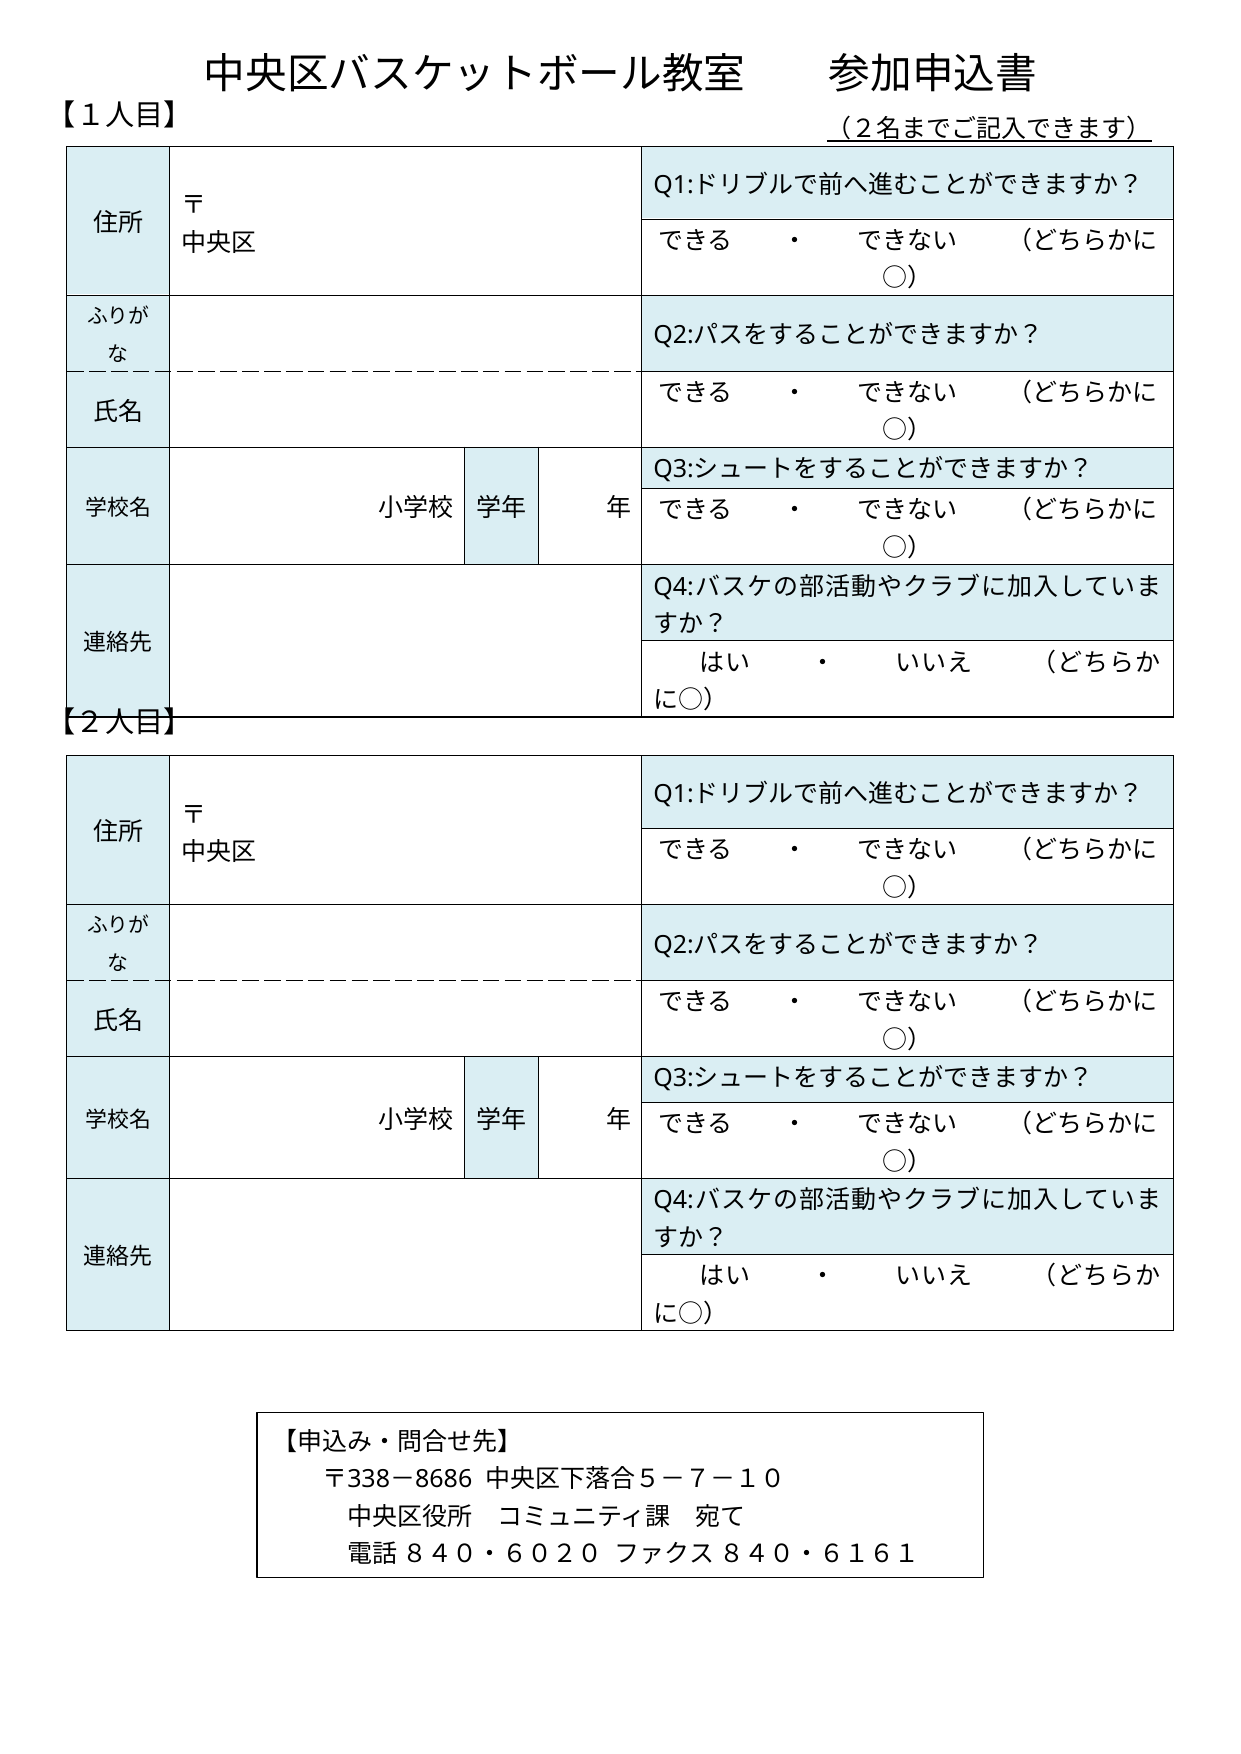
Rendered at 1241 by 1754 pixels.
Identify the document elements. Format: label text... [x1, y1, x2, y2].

table_cell できる ・ できない （どちらかに○） [642, 981, 1173, 1056]
table_cell 学年 [465, 1057, 538, 1178]
table_cell 小学校 [170, 1057, 464, 1178]
table_cell [170, 565, 641, 716]
table_cell できる ・ できない （どちらかに○） [642, 489, 1173, 564]
table_cell 年 [539, 1057, 641, 1178]
table_cell 氏名 [67, 371, 169, 447]
table_cell 年 [539, 448, 641, 564]
table_cell [170, 296, 641, 371]
table_cell 学年 [465, 448, 538, 564]
table_cell 連絡先 [67, 565, 169, 716]
table_cell 氏名 [67, 980, 169, 1056]
table_cell 学校名 [67, 1057, 169, 1178]
table_cell できる ・ できない （どちらかに○） [642, 829, 1173, 904]
table_cell Q3:シュートをすることができますか？ [642, 1057, 1173, 1102]
table_header Q1:ドリブルで前へ進むことができますか？ [642, 147, 1173, 218]
table_cell 学校名 [67, 448, 169, 564]
table_header 住所 [67, 147, 169, 294]
table_cell [170, 980, 641, 1056]
table_cell はい ・ いいえ （どちらかに○） [642, 641, 1173, 716]
table_cell Q4:バスケの部活動やクラブに加入していますか？ [642, 565, 1173, 640]
table_cell [170, 1179, 641, 1330]
table_cell Q2:パスをすることができますか？ [642, 296, 1173, 371]
table_cell 連絡先 [67, 1179, 169, 1330]
table_header 住所 [67, 756, 169, 904]
table_cell Q3:シュートをすることができますか？ [642, 448, 1173, 488]
table_cell Q4:バスケの部活動やクラブに加入していますか？ [642, 1179, 1173, 1254]
table_header 〒 中央区 [170, 756, 641, 904]
table_header 〒 中央区 [170, 147, 641, 294]
table_cell ふりがな [67, 296, 169, 371]
text （２名までご記入できます） [89, 108, 1152, 146]
text 中央区バスケットボール教室 参加申込書 [89, 33, 1152, 108]
table_cell [170, 371, 641, 447]
table_cell できる ・ できない （どちらかに○） [642, 220, 1173, 294]
table_cell [170, 905, 641, 980]
table_cell Q2:パスをすることができますか？ [642, 905, 1173, 980]
table_cell できる ・ できない （どちらかに○） [642, 1103, 1173, 1178]
table_cell はい ・ いいえ （どちらかに○） [642, 1255, 1173, 1330]
table_cell できる ・ できない （どちらかに○） [642, 372, 1173, 447]
table_cell 小学校 [170, 448, 464, 564]
table_cell ふりがな [67, 905, 169, 980]
table_header Q1:ドリブルで前へ進むことができますか？ [642, 756, 1173, 828]
